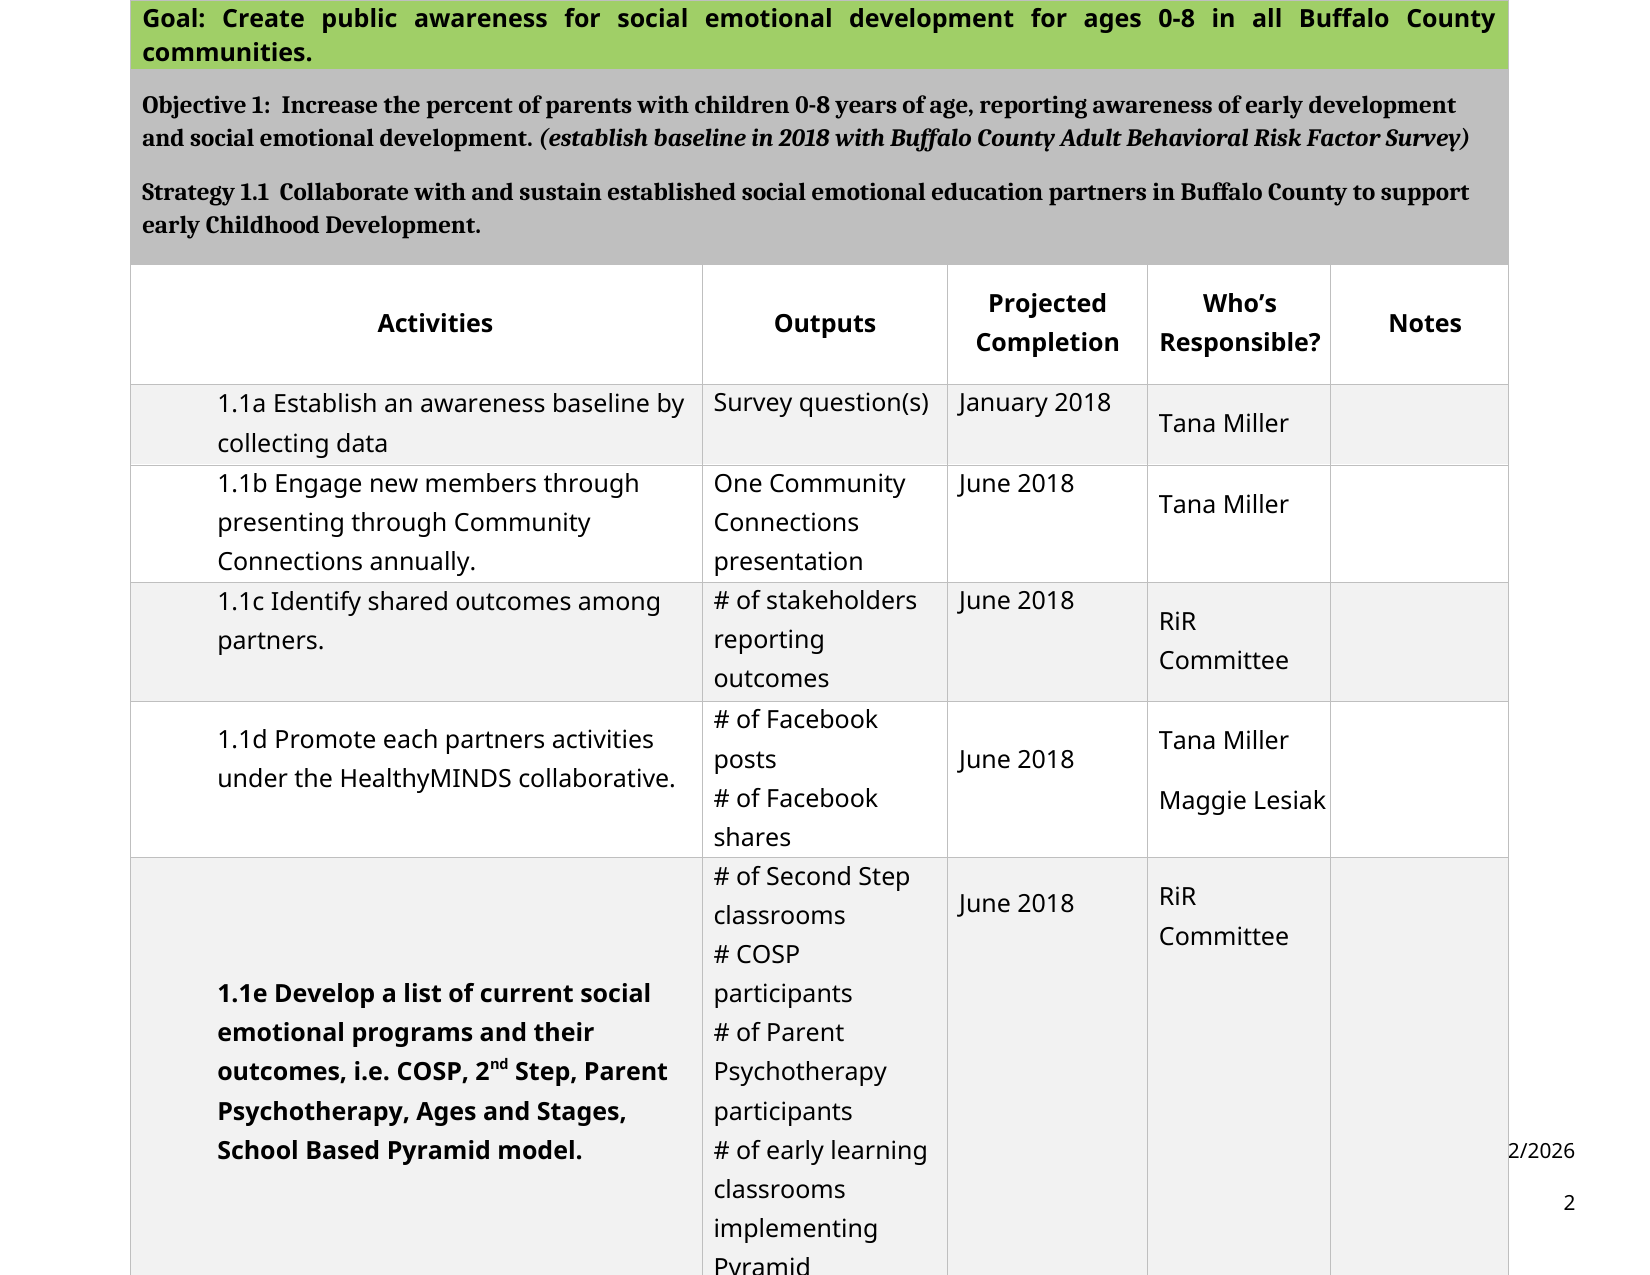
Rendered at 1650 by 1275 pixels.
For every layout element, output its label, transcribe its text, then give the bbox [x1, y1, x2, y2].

table_cell [1331, 466, 1508, 582]
table_cell January 2018 [948, 385, 1147, 464]
table_cell Objective 1: Increase the percent of parents with children 0-8 years of age, reporting awareness of early development and social emotional development. (establish baseline in 2018 with Buffalo County Adult Behavioral Risk Factor Survey) Strategy 1.1 Collaborate with and sustain established social emotional education partners in Buffalo County to support early Childhood Development. [131, 70, 1508, 264]
table_cell RiR Committee [1148, 858, 1330, 1275]
table_cell 1.1d Promote each partners activities under the HealthyMINDS collaborative. [131, 702, 702, 857]
table_cell 1.1b Engage new members through presenting through Community Connections annually. [131, 466, 702, 582]
table_cell Notes [1331, 265, 1508, 383]
table_cell Tana Miller Maggie Lesiak [1148, 702, 1330, 857]
table_cell Survey question(s) [703, 385, 947, 464]
table_cell 1.1c Identify shared outcomes among partners. [131, 583, 702, 701]
table_header Goal: Create public awareness for social emotional development for ages 0-8 in all Buffalo County communities. [131, 1, 1508, 69]
table_cell [1331, 858, 1508, 1275]
table_cell Tana Miller [1148, 385, 1330, 464]
table_cell Activities [131, 265, 702, 383]
table_cell One Community Connections presentation [703, 466, 947, 582]
table_cell # of Second Step classrooms # COSP participants # of Parent Psychotherapy participants # of early learning classrooms implementing Pyramid [703, 858, 947, 1275]
table_cell # of stakeholders reporting outcomes [703, 583, 947, 701]
table_cell 1.1a Establish an awareness baseline by collecting data [131, 385, 702, 464]
table_cell June 2018 [948, 858, 1147, 1275]
table_cell 1.1e Develop a list of current social emotional programs and their outcomes, i.e. COSP, 2nd Step, Parent Psychotherapy, Ages and Stages, School Based Pyramid model. [131, 858, 702, 1275]
table_cell June 2018 [948, 466, 1147, 582]
table_cell Projected Completion [948, 265, 1147, 383]
table_cell June 2018 [948, 583, 1147, 701]
table_cell [1331, 702, 1508, 857]
table_cell RiR Committee [1148, 583, 1330, 701]
table_cell Outputs [703, 265, 947, 383]
table_cell [1331, 583, 1508, 701]
table_cell Who’s Responsible? [1148, 265, 1330, 383]
table_cell June 2018 [948, 702, 1147, 857]
table_cell # of Facebook posts # of Facebook shares [703, 702, 947, 857]
table_cell [1331, 385, 1508, 464]
table_cell Tana Miller [1148, 466, 1330, 582]
